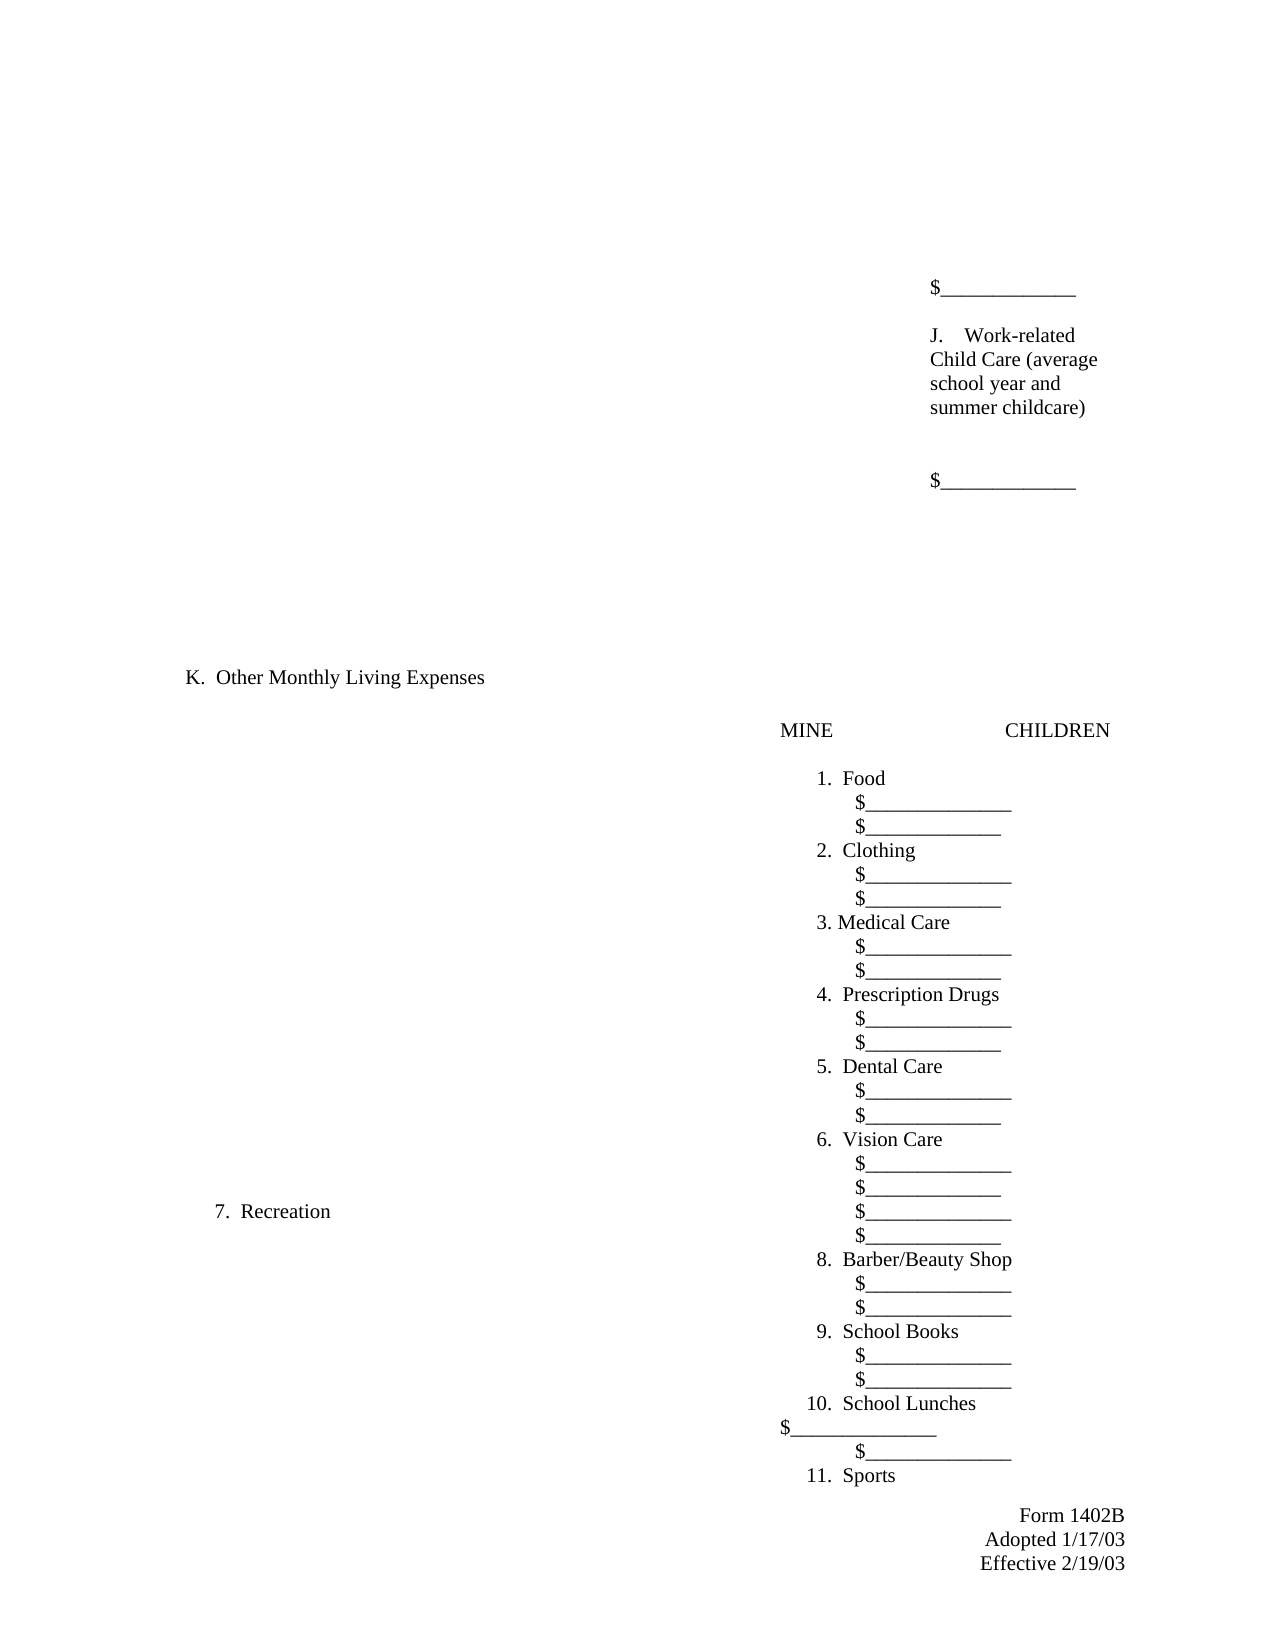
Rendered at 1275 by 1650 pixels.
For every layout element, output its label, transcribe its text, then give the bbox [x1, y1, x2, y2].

text 7. Recreation $______________ $_____________ [105, 1199, 1125, 1247]
text 10. School Lunches $______________ $______________ [105, 1391, 1125, 1463]
text MINE CHILDREN [105, 689, 1125, 742]
text 2. Clothing $______________ $_____________ [105, 838, 1125, 910]
text K. Other Monthly Living Expenses [105, 665, 1125, 689]
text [105, 1463, 1125, 1487]
text 1. Food $______________ $_____________ [105, 766, 1125, 838]
text J. Work-related Child Care (average school year and summer childcare) $_____________ [105, 323, 1125, 492]
text 3. Medical Care $______________ $_____________ [105, 910, 1125, 982]
text 9. School Books $______________ $______________ [105, 1319, 1125, 1391]
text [105, 179, 1125, 299]
text 4. Prescription Drugs $______________ $_____________ [105, 982, 1125, 1054]
text 6. Vision Care $______________ $_____________ [105, 1127, 1125, 1199]
text 5. Dental Care $______________ $_____________ [105, 1054, 1125, 1127]
text 8. Barber/Beauty Shop $______________ $______________ [105, 1247, 1125, 1319]
